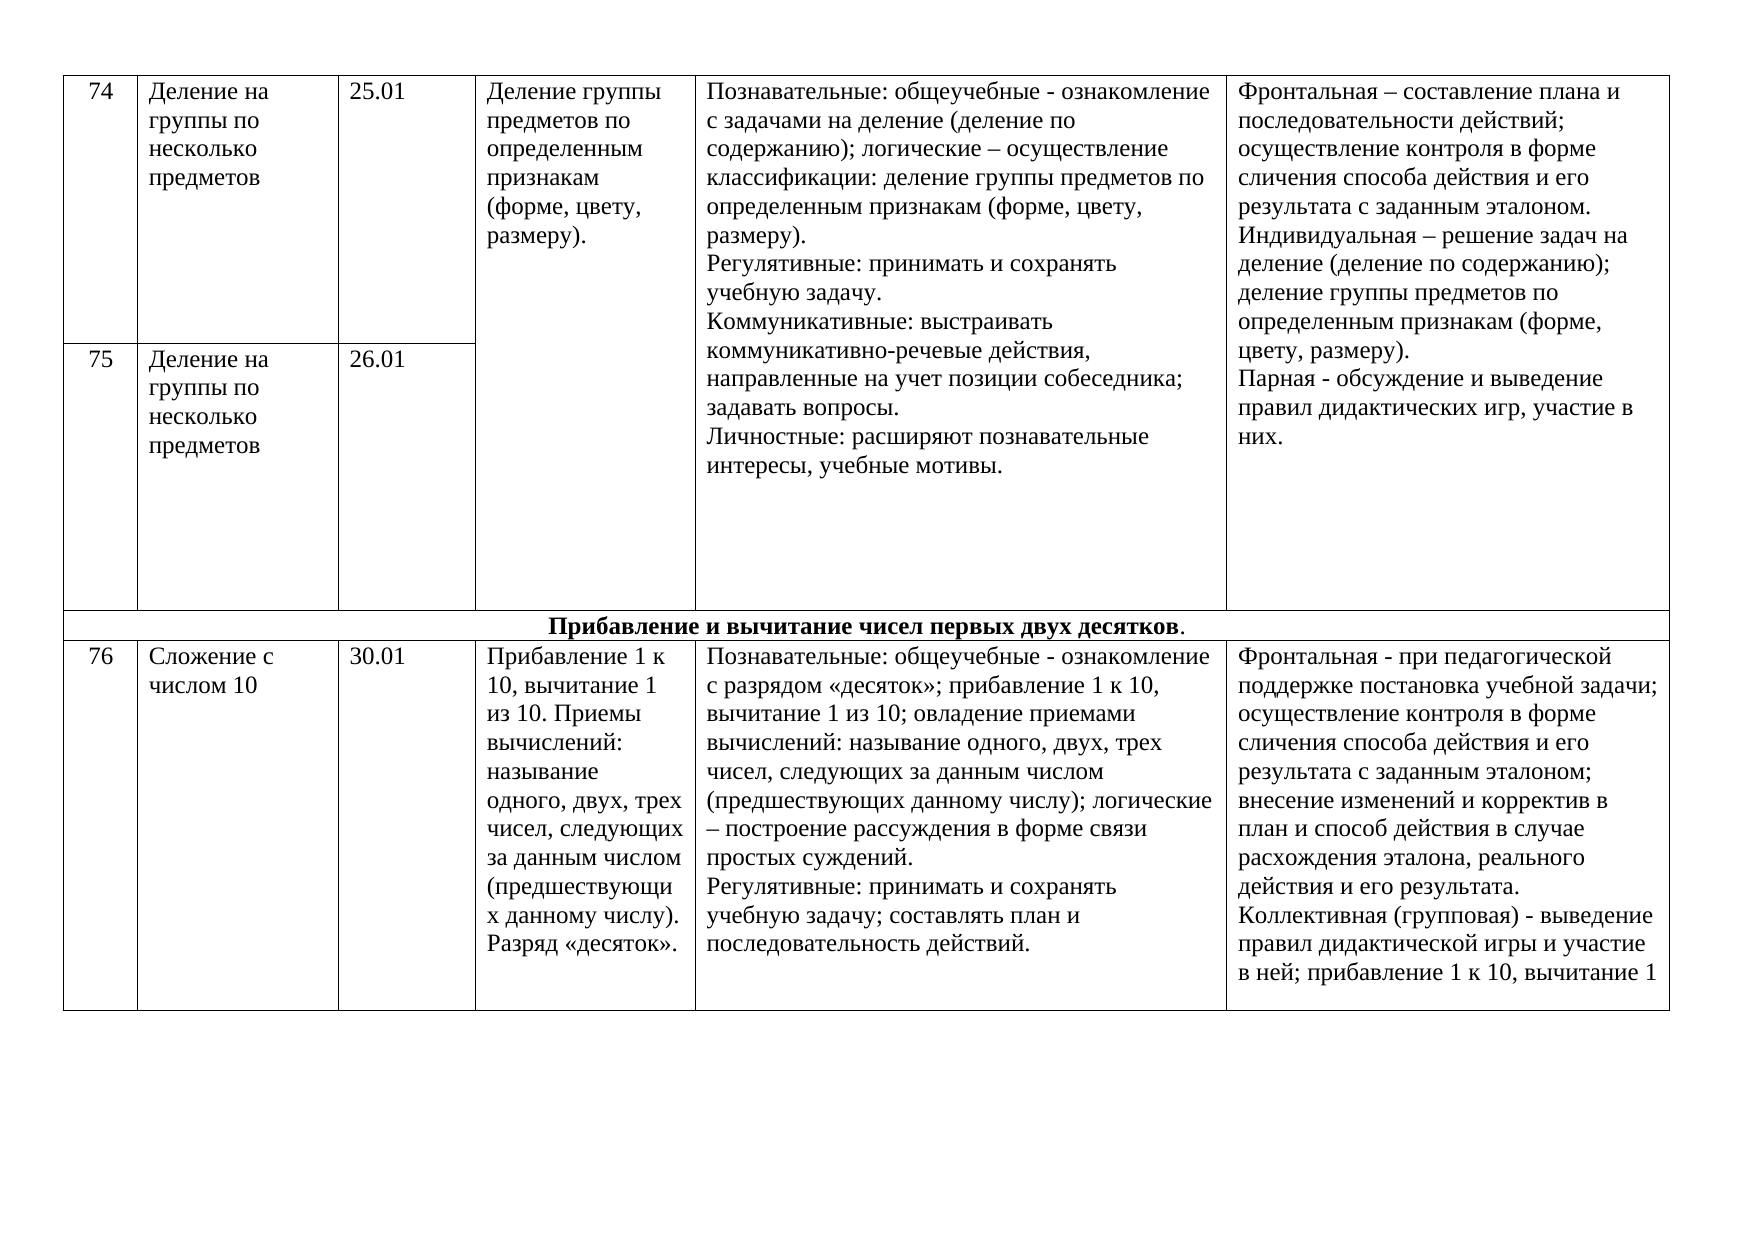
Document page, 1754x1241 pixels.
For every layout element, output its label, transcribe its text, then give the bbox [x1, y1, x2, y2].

table_cell Деление группы предметов по определенным признакам (форме, цвету, размеру). [476, 76, 695, 610]
table_cell 76 [64, 641, 137, 1010]
table_cell 30.01 [339, 641, 475, 1010]
table_cell Познавательные: общеучебные - ознакомление с задачами на деление (деление по содержанию); логические – осуществление классификации: деление группы предметов по определенным признакам (форме, цвету, размеру). Регулятивные: принимать и сохранять учебную задачу. Коммуникативные: выстраивать коммуникативно-речевые действия, направленные на учет позиции собеседника; задавать вопросы. Личностные: расширяют познавательные интересы, учебные мотивы. [696, 76, 1226, 610]
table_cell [696, 641, 1226, 1010]
table_cell 26.01 [339, 344, 475, 610]
table_cell Деление на группы по несколько предметов [138, 76, 338, 343]
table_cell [1227, 641, 1669, 1010]
table_cell 25.01 [339, 76, 475, 343]
table_cell 75 [64, 344, 137, 610]
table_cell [138, 641, 338, 1010]
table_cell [476, 641, 695, 1010]
table_cell Фронтальная – составление плана и последовательности действий; осуществление контроля в форме сличения способа действия и его результата с заданным эталоном. Индивидуальная – решение задач на деление (деление по содержанию); деление группы предметов по определенным признакам (форме, цвету, размеру). Парная - обсуждение и выведение правил дидактических игр, участие в них. [1227, 76, 1669, 610]
table_cell Прибавление и вычитание чисел первых двух десятков. [64, 611, 1669, 640]
table_cell Деление на группы по несколько предметов [138, 344, 338, 610]
table_cell 74 [64, 76, 137, 343]
